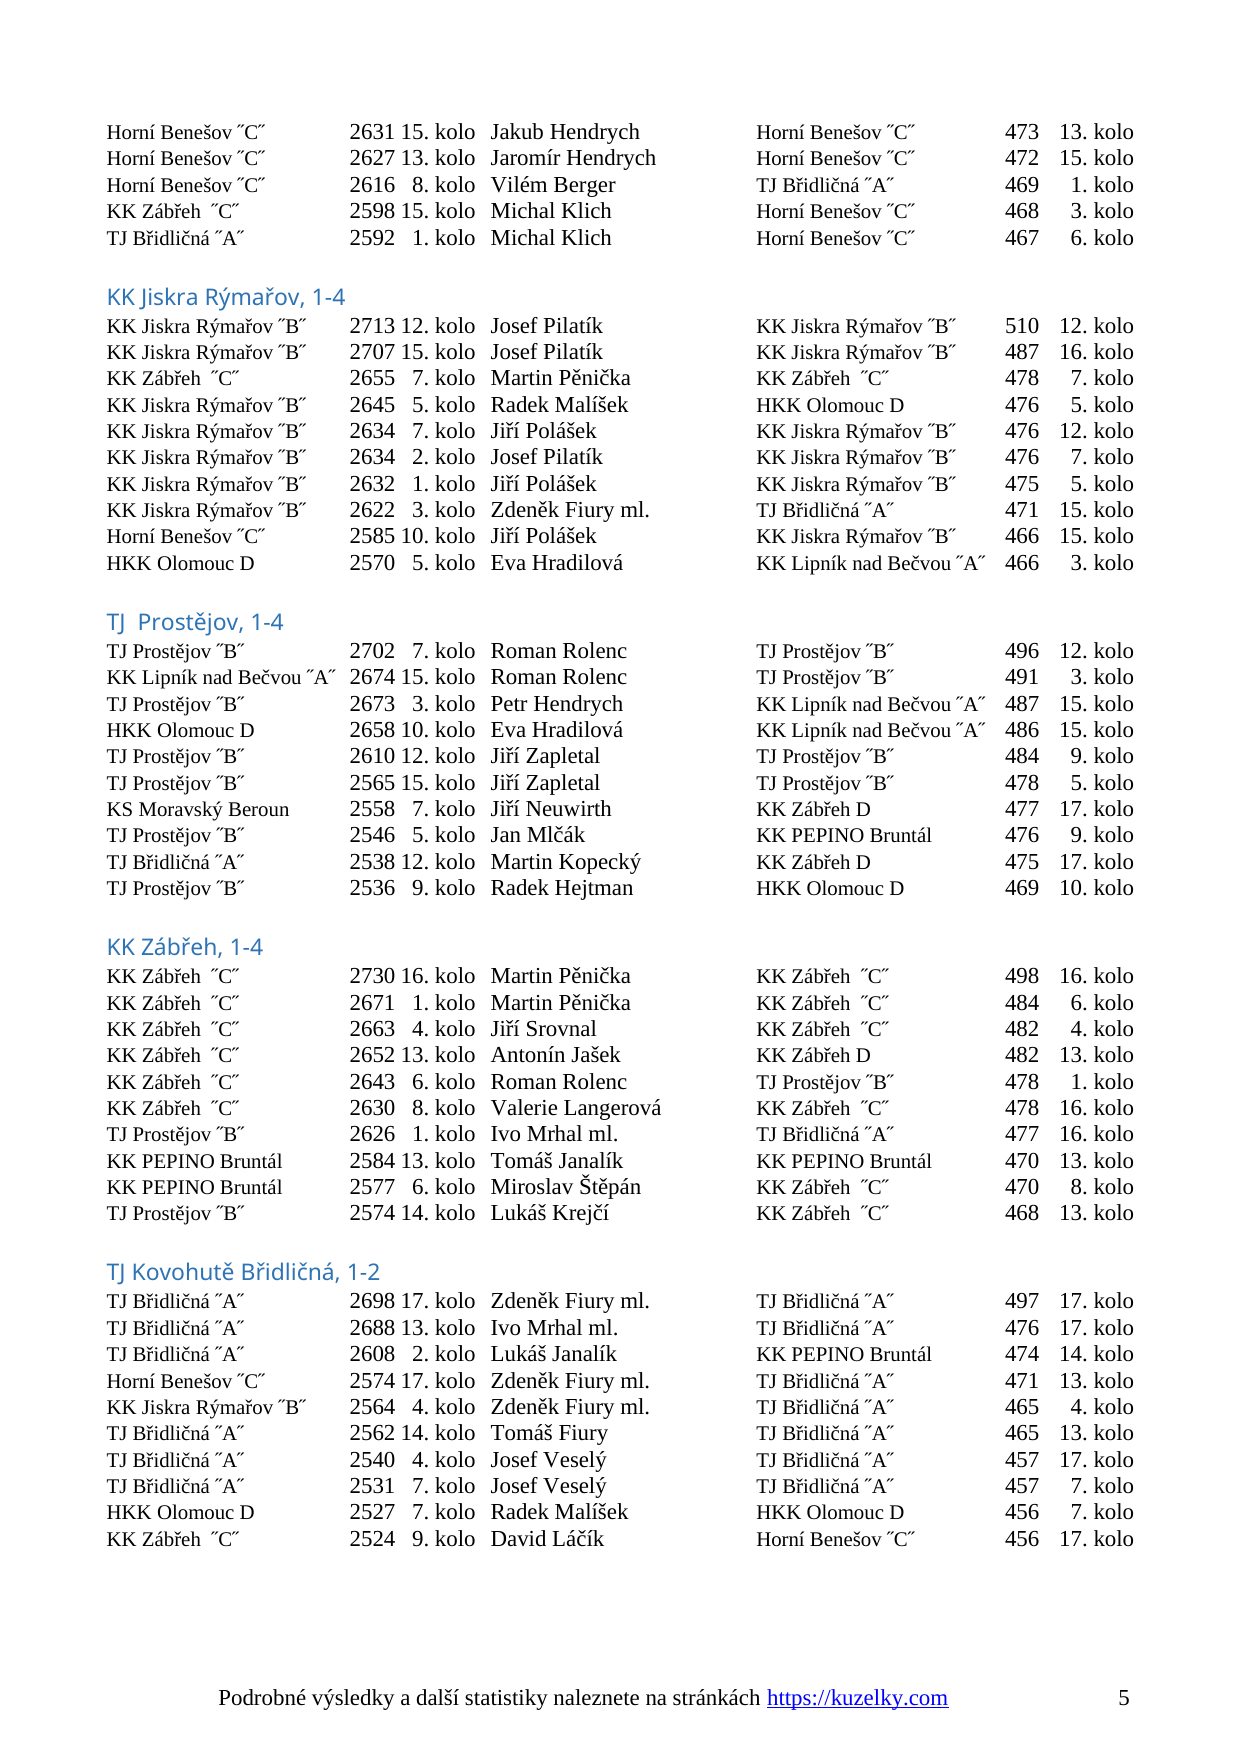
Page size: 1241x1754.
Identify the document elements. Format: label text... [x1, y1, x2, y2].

text HKK Olomouc D 2570 5. kolo Eva Hradilová KK Lipník nad Bečvou ˝A˝ 466 3. kolo [106, 549, 1134, 575]
text HKK Olomouc D 2658 10. kolo Eva Hradilová KK Lipník nad Bečvou ˝A˝ 486 15. kolo [106, 716, 1134, 742]
text TJ Prostějov ˝B˝ 2574 14. kolo Lukáš Krejčí KK Zábřeh ˝C˝ 468 13. kolo [106, 1199, 1134, 1226]
text TJ Prostějov ˝B˝ 2610 12. kolo Jiří Zapletal TJ Prostějov ˝B˝ 484 9. kolo [106, 742, 1134, 769]
text Horní Benešov ˝C˝ 2585 10. kolo Jiří Polášek KK Jiskra Rýmařov ˝B˝ 466 15. kolo [106, 522, 1134, 549]
text TJ Prostějov ˝B˝ 2546 5. kolo Jan Mlčák KK PEPINO Bruntál 476 9. kolo [106, 821, 1134, 848]
text KK PEPINO Bruntál 2577 6. kolo Miroslav Štěpán KK Zábřeh ˝C˝ 470 8. kolo [106, 1173, 1134, 1199]
text KK Jiskra Rýmařov ˝B˝ 2632 1. kolo Jiří Polášek KK Jiskra Rýmařov ˝B˝ 475 5. kolo [106, 470, 1134, 496]
text KK Jiskra Rýmařov ˝B˝ 2713 12. kolo Josef Pilatík KK Jiskra Rýmařov ˝B˝ 510 12. kolo [106, 312, 1134, 338]
subtitle KK Zábřeh, 1-4 [106, 931, 1134, 962]
text Horní Benešov ˝C˝ 2631 15. kolo Jakub Hendrych Horní Benešov ˝C˝ 473 13. kolo [106, 118, 1134, 144]
text TJ Břidličná ˝A˝ 2531 7. kolo Josef Veselý TJ Břidličná ˝A˝ 457 7. kolo [106, 1472, 1134, 1498]
text KK Zábřeh ˝C˝ 2652 13. kolo Antonín Jašek KK Zábřeh D 482 13. kolo [106, 1041, 1134, 1068]
text KK Zábřeh ˝C˝ 2524 9. kolo David Láčík Horní Benešov ˝C˝ 456 17. kolo [106, 1525, 1134, 1551]
text TJ Prostějov ˝B˝ 2673 3. kolo Petr Hendrych KK Lipník nad Bečvou ˝A˝ 487 15. kolo [106, 690, 1134, 716]
text TJ Prostějov ˝B˝ 2536 9. kolo Radek Hejtman HKK Olomouc D 469 10. kolo [106, 874, 1134, 901]
text KK Jiskra Rýmařov ˝B˝ 2634 7. kolo Jiří Polášek KK Jiskra Rýmařov ˝B˝ 476 12. kolo [106, 417, 1134, 443]
text Horní Benešov ˝C˝ 2627 13. kolo Jaromír Hendrych Horní Benešov ˝C˝ 472 15. kolo [106, 144, 1134, 171]
text TJ Břidličná ˝A˝ 2688 13. kolo Ivo Mrhal ml. TJ Břidličná ˝A˝ 476 17. kolo [106, 1314, 1134, 1340]
text Horní Benešov ˝C˝ 2574 17. kolo Zdeněk Fiury ml. TJ Břidličná ˝A˝ 471 13. kolo [106, 1367, 1134, 1393]
text KK Jiskra Rýmařov ˝B˝ 2564 4. kolo Zdeněk Fiury ml. TJ Břidličná ˝A˝ 465 4. kolo [106, 1393, 1134, 1419]
text TJ Břidličná ˝A˝ 2608 2. kolo Lukáš Janalík KK PEPINO Bruntál 474 14. kolo [106, 1340, 1134, 1367]
text KK Zábřeh ˝C˝ 2663 4. kolo Jiří Srovnal KK Zábřeh ˝C˝ 482 4. kolo [106, 1015, 1134, 1041]
text KK Jiskra Rýmařov ˝B˝ 2622 3. kolo Zdeněk Fiury ml. TJ Břidličná ˝A˝ 471 15. kolo [106, 496, 1134, 522]
text KK Lipník nad Bečvou ˝A˝ 2674 15. kolo Roman Rolenc TJ Prostějov ˝B˝ 491 3. kolo [106, 663, 1134, 690]
text KK Jiskra Rýmařov ˝B˝ 2707 15. kolo Josef Pilatík KK Jiskra Rýmařov ˝B˝ 487 16. kolo [106, 338, 1134, 364]
subtitle TJ Kovohutě Břidličná, 1-2 [106, 1256, 1134, 1288]
text TJ Břidličná ˝A˝ 2538 12. kolo Martin Kopecký KK Zábřeh D 475 17. kolo [106, 848, 1134, 874]
text TJ Prostějov ˝B˝ 2626 1. kolo Ivo Mrhal ml. TJ Břidličná ˝A˝ 477 16. kolo [106, 1120, 1134, 1147]
text KK PEPINO Bruntál 2584 13. kolo Tomáš Janalík KK PEPINO Bruntál 470 13. kolo [106, 1147, 1134, 1173]
text TJ Prostějov ˝B˝ 2702 7. kolo Roman Rolenc TJ Prostějov ˝B˝ 496 12. kolo [106, 637, 1134, 663]
text TJ Prostějov ˝B˝ 2565 15. kolo Jiří Zapletal TJ Prostějov ˝B˝ 478 5. kolo [106, 769, 1134, 795]
text TJ Břidličná ˝A˝ 2540 4. kolo Josef Veselý TJ Břidličná ˝A˝ 457 17. kolo [106, 1446, 1134, 1472]
subtitle TJ Prostějov, 1-4 [106, 606, 1134, 637]
text Horní Benešov ˝C˝ 2616 8. kolo Vilém Berger TJ Břidličná ˝A˝ 469 1. kolo [106, 171, 1134, 197]
text KK Jiskra Rýmařov ˝B˝ 2634 2. kolo Josef Pilatík KK Jiskra Rýmařov ˝B˝ 476 7. kolo [106, 443, 1134, 470]
text HKK Olomouc D 2527 7. kolo Radek Malíšek HKK Olomouc D 456 7. kolo [106, 1498, 1134, 1525]
text TJ Břidličná ˝A˝ 2592 1. kolo Michal Klich Horní Benešov ˝C˝ 467 6. kolo [106, 223, 1134, 250]
text KK Zábřeh ˝C˝ 2643 6. kolo Roman Rolenc TJ Prostějov ˝B˝ 478 1. kolo [106, 1068, 1134, 1094]
text KK Zábřeh ˝C˝ 2630 8. kolo Valerie Langerová KK Zábřeh ˝C˝ 478 16. kolo [106, 1094, 1134, 1120]
text TJ Břidličná ˝A˝ 2698 17. kolo Zdeněk Fiury ml. TJ Břidličná ˝A˝ 497 17. kolo [106, 1288, 1134, 1314]
text KK Zábřeh ˝C˝ 2730 16. kolo Martin Pěnička KK Zábřeh ˝C˝ 498 16. kolo [106, 962, 1134, 989]
text KS Moravský Beroun 2558 7. kolo Jiří Neuwirth KK Zábřeh D 477 17. kolo [106, 795, 1134, 821]
text KK Zábřeh ˝C˝ 2671 1. kolo Martin Pěnička KK Zábřeh ˝C˝ 484 6. kolo [106, 989, 1134, 1015]
text TJ Břidličná ˝A˝ 2562 14. kolo Tomáš Fiury TJ Břidličná ˝A˝ 465 13. kolo [106, 1419, 1134, 1446]
subtitle KK Jiskra Rýmařov, 1-4 [106, 280, 1134, 312]
text KK Jiskra Rýmařov ˝B˝ 2645 5. kolo Radek Malíšek HKK Olomouc D 476 5. kolo [106, 391, 1134, 417]
text KK Zábřeh ˝C˝ 2655 7. kolo Martin Pěnička KK Zábřeh ˝C˝ 478 7. kolo [106, 364, 1134, 391]
text KK Zábřeh ˝C˝ 2598 15. kolo Michal Klich Horní Benešov ˝C˝ 468 3. kolo [106, 197, 1134, 223]
